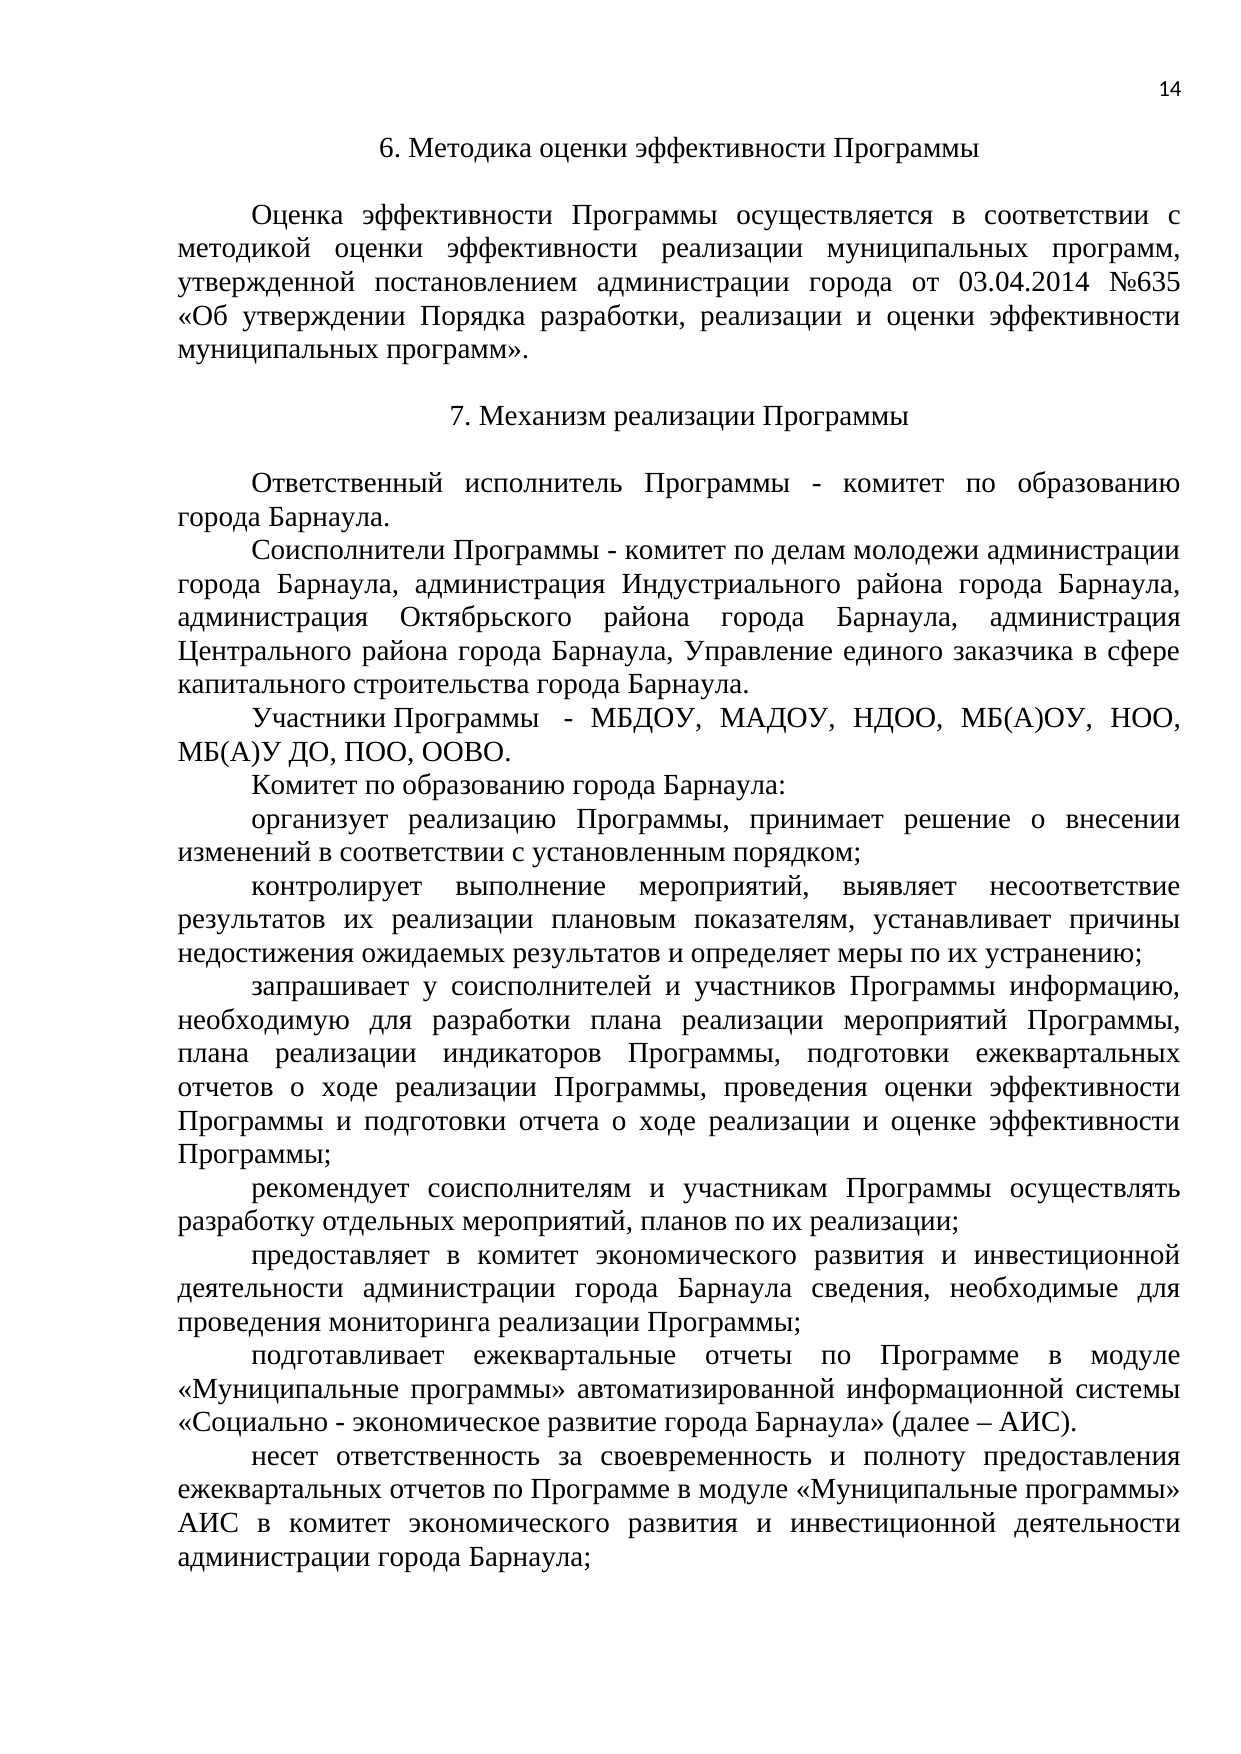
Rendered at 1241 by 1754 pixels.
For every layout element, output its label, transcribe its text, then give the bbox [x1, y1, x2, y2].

text Комитет по образованию города Барнаула: [177, 767, 1181, 801]
text 7. Механизм реализации Программы [177, 398, 1181, 432]
text запрашивает у соисполнителей и участников Программы информацию, необходимую для разработки плана реализации мероприятий Программы, плана реализации индикаторов Программы, подготовки ежеквартальных отчетов о ходе реализации Программы, проведения оценки эффективности Программы и подготовки отчета о ходе реализации и оценке эффективности Программы; [177, 968, 1181, 1170]
text рекомендует соисполнителям и участникам Программы осуществлять разработку отдельных мероприятий, планов по их реализации; [177, 1170, 1181, 1237]
text Участники Программы - МБДОУ, МАДОУ, НДОО, МБ(А)ОУ, НОО, МБ(А)У ДО, ПОО, ООВО. [177, 700, 1181, 767]
text несет ответственность за своевременность и полноту предоставления ежеквартальных отчетов по Программе в модуле «Муниципальные программы» АИС в комитет экономического развития и инвестиционной деятельности администрации города Барнаула; [177, 1438, 1181, 1572]
text 6. Методика оценки эффективности Программы [177, 130, 1181, 163]
text Соисполнители Программы - комитет по делам молодежи администрации города Барнаула, администрация Индустриального района города Барнаула, администрация Октябрьского района города Барнаула, администрация Центрального района города Барнаула, Управление единого заказчика в сфере капитального строительства города Барнаула. [177, 532, 1181, 700]
text контролирует выполнение мероприятий, выявляет несоответствие результатов их реализации плановым показателям, устанавливает причины недостижения ожидаемых результатов и определяет меры по их устранению; [177, 868, 1181, 968]
text предоставляет в комитет экономического развития и инвестиционной деятельности администрации города Барнаула сведения, необходимые для проведения мониторинга реализации Программы; [177, 1237, 1181, 1337]
text подготавливает ежеквартальные отчеты по Программе в модуле «Муниципальные программы» автоматизированной информационной системы «Социально - экономическое развитие города Барнаула» (далее – АИС). [177, 1337, 1181, 1438]
text Ответственный исполнитель Программы - комитет по образованию города Барнаула. [177, 465, 1181, 532]
text организует реализацию Программы, принимает решение о внесении изменений в соответствии с установленным порядком; [177, 801, 1181, 868]
text Оценка эффективности Программы осуществляется в соответствии с методикой оценки эффективности реализации муниципальных программ, утвержденной постановлением администрации города от 03.04.2014 №635 «Об утверждении Порядка разработки, реализации и оценки эффективности муниципальных программ». [177, 197, 1181, 365]
